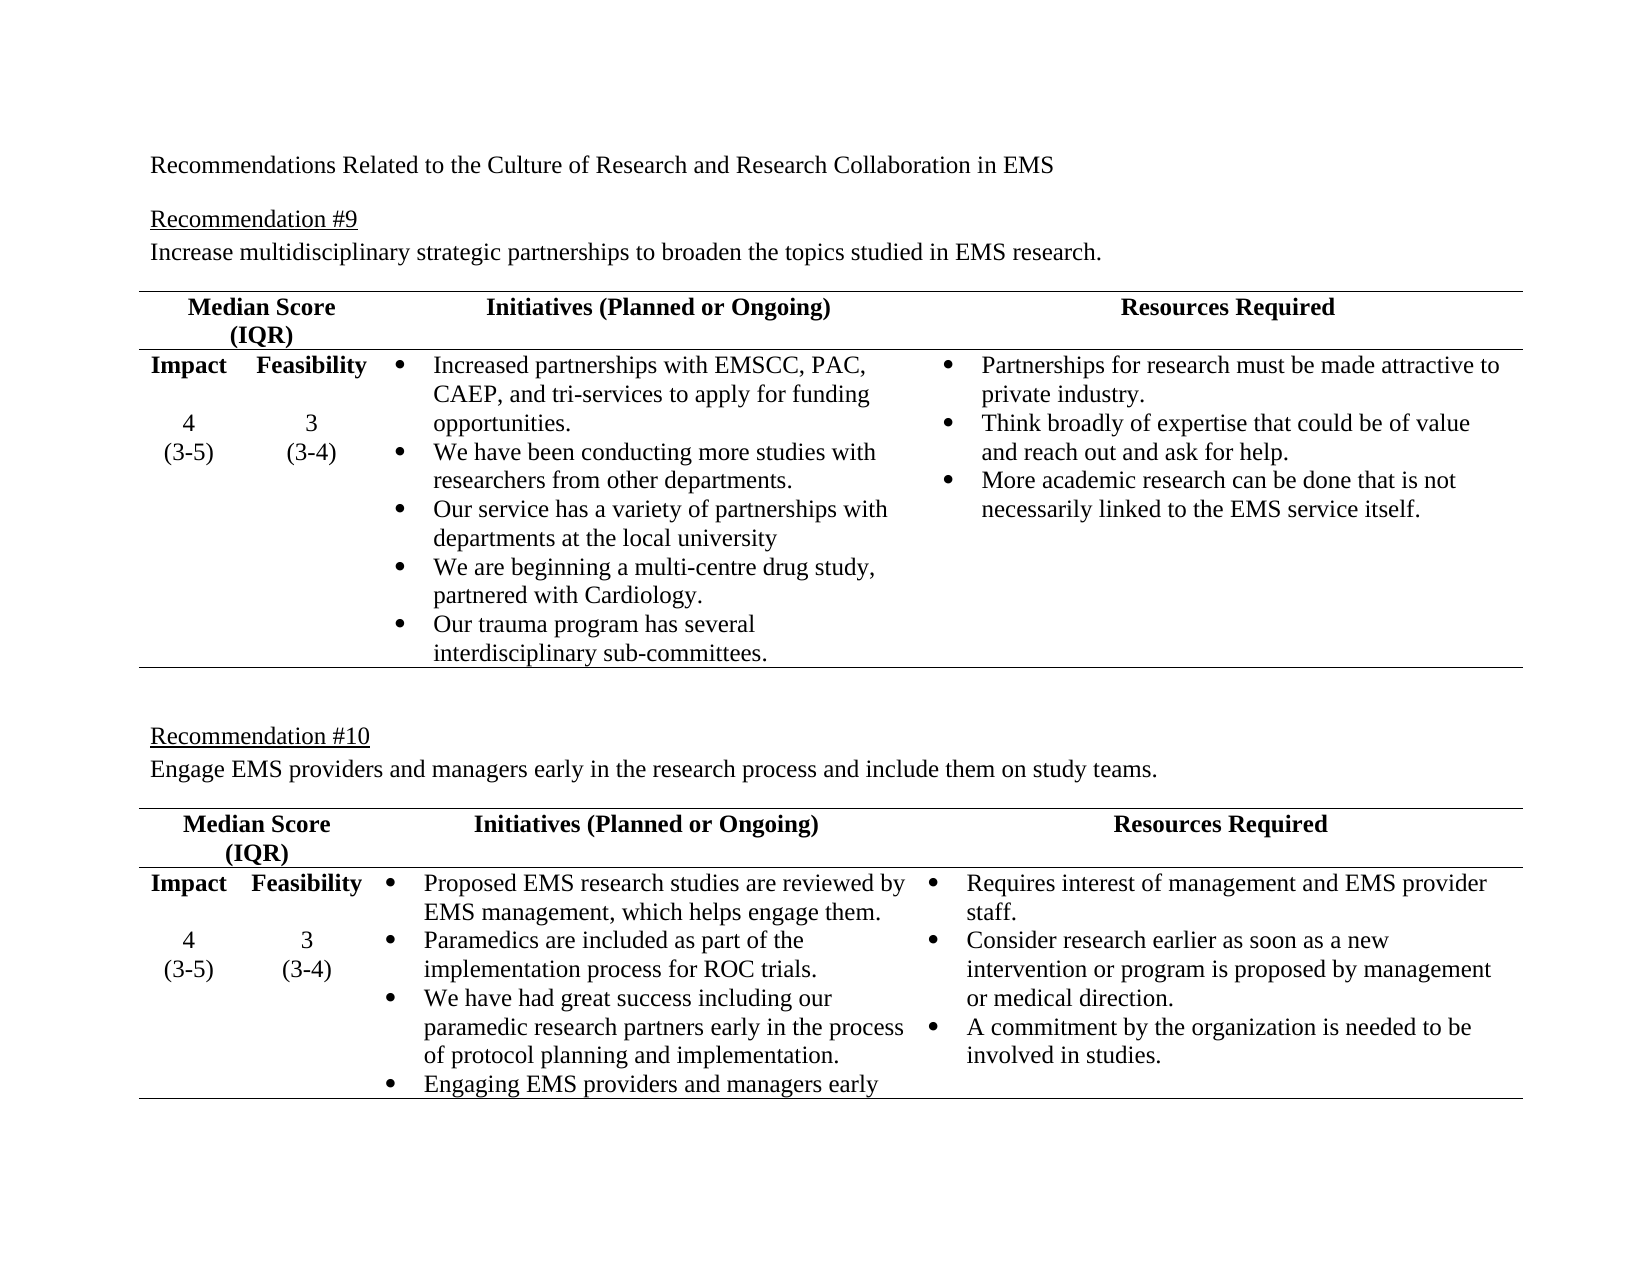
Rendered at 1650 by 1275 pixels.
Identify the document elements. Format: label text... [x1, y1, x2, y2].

table_header Resources Required [933, 292, 1523, 349]
table_cell Partnerships for research must be made attractive to private industry. Think broadly of expertise that could be of value and reach out and ask for help. More academic research can be done that is not necessarily linked to the EMS service itself. [933, 350, 1523, 667]
table_cell Impact 4 (3-5) [139, 868, 239, 1098]
table_header Initiatives (Planned or Ongoing) [375, 809, 918, 867]
table_cell Feasibility 3 (3-4) [239, 868, 375, 1098]
table_header Resources Required [918, 809, 1523, 867]
table_cell Impact 4 (3-5) [139, 350, 239, 667]
text Recommendations Related to the Culture of Research and Research Collaboration in EMS [150, 150, 1500, 179]
text Recommendation #9 Increase multidisciplinary strategic partnerships to broaden the topics studied in EMS research. [150, 204, 1500, 266]
table_header Median Score (IQR) [139, 292, 384, 349]
table_cell Increased partnerships with EMSCC, PAC, CAEP, and tri-services to apply for funding opportunities. We have been conducting more studies with researchers from other departments. Our service has a variety of partnerships with departments at the local university We are beginning a multi-centre drug study, partnered with Cardiology. Our trauma program has several interdisciplinary sub-committees. [384, 350, 933, 667]
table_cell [375, 868, 918, 1098]
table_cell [918, 868, 1523, 1098]
table_header Median Score (IQR) [139, 809, 375, 867]
table_header Initiatives (Planned or Ongoing) [384, 292, 933, 349]
text Recommendation #10 Engage EMS providers and managers early in the research process and include them on study teams. [150, 721, 1500, 783]
table_cell Feasibility 3 (3-4) [239, 350, 384, 667]
